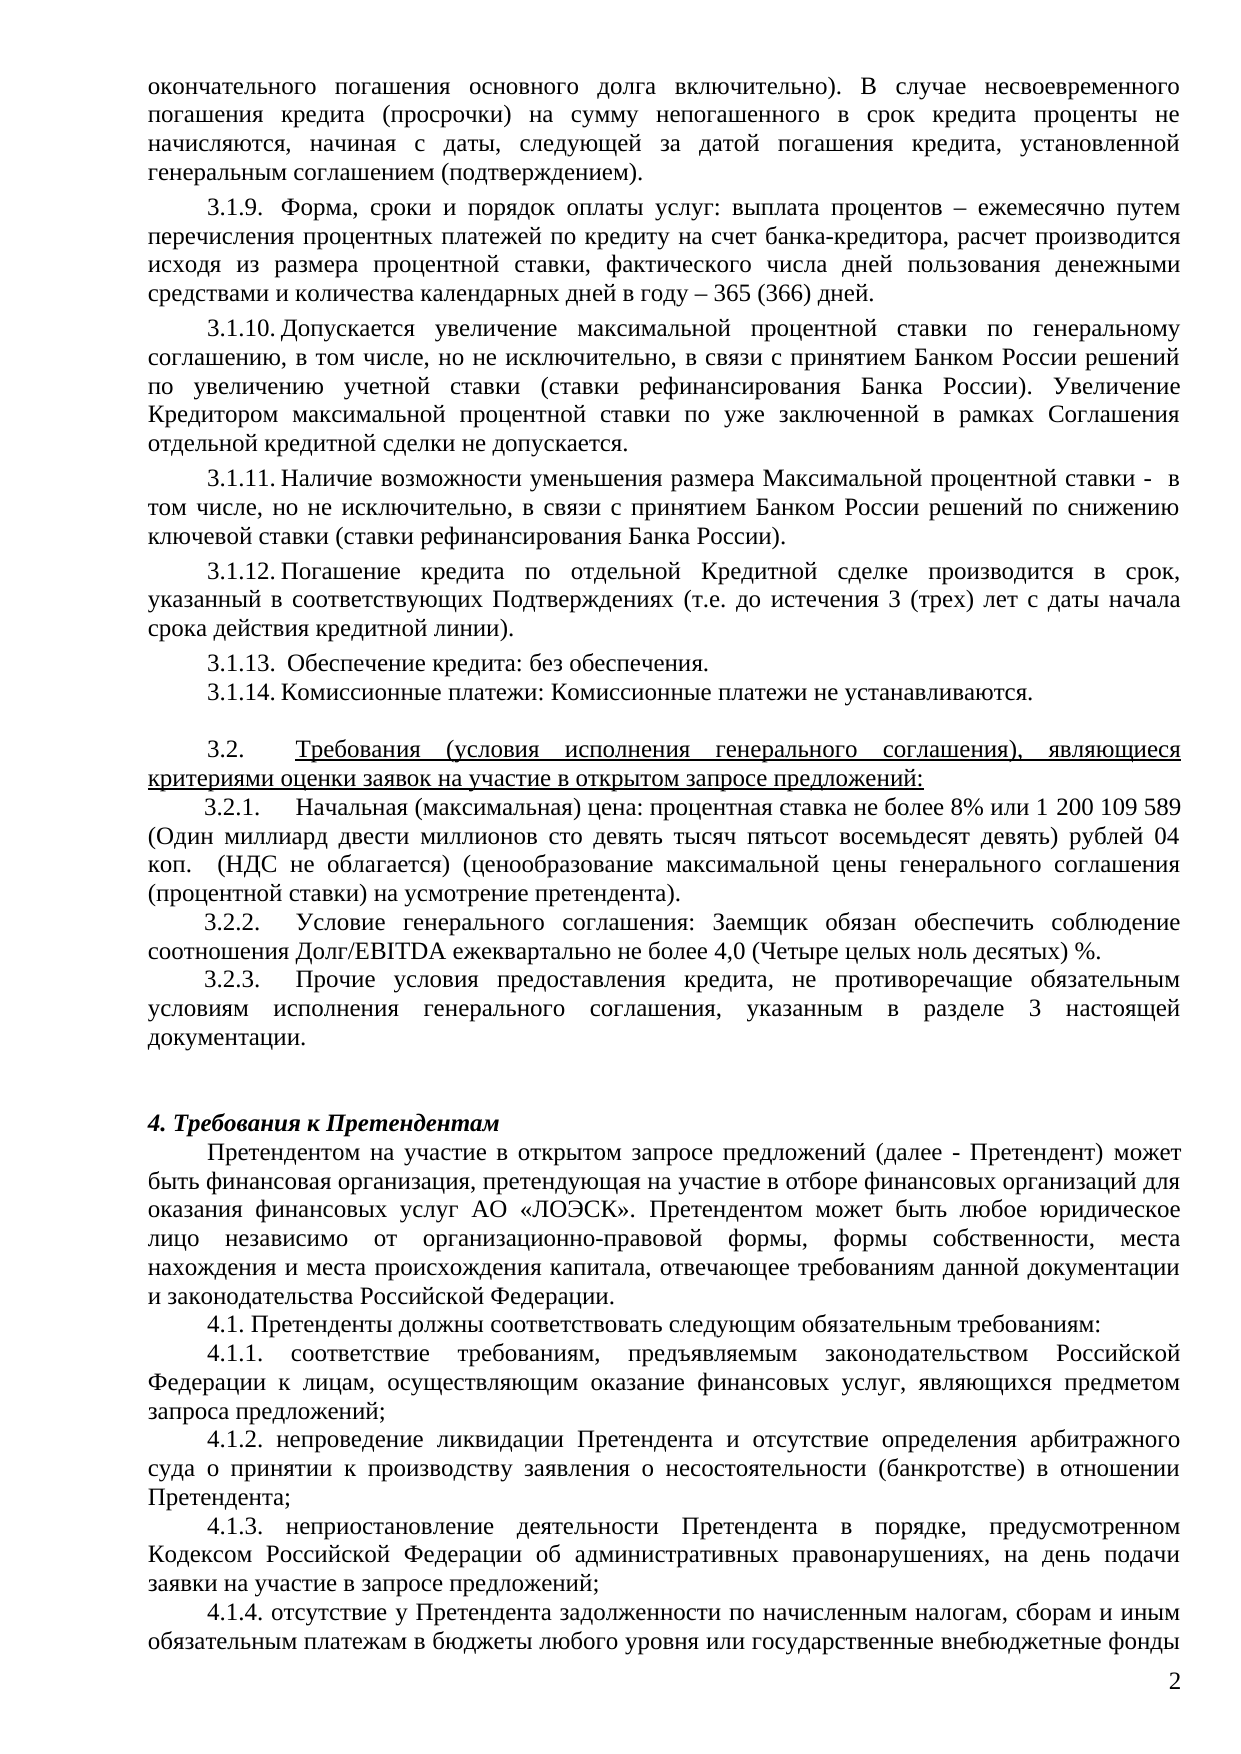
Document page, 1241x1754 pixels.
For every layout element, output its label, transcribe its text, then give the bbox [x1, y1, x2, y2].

list Наличие возможности уменьшения размера Максимальной процентной ставки - в том числе, но не исключительно, в связи с принятием Банком России решений по снижению ключевой ставки (ставки рефинансирования Банка России). [148, 463, 1181, 549]
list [148, 71, 1181, 186]
text 4.1.2. непроведение ликвидации Претендента и отсутствие определения арбитражного суда о принятии к производству заявления о несостоятельности (банкротстве) в отношении Претендента; [148, 1424, 1181, 1511]
text 4.1.3. неприостановление деятельности Претендента в порядке, предусмотренном Кодексом Российской Федерации об административных правонарушениях, на день подачи заявки на участие в запросе предложений; [148, 1511, 1181, 1597]
list Требования (условия исполнения генерального соглашения), являющиеся критериями оценки заявок на участие в открытом запросе предложений: [148, 734, 1181, 792]
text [148, 1597, 1181, 1654]
list Допускается увеличение максимальной процентной ставки по генеральному соглашению, в том числе, но не исключительно, в связи с принятием Банком России решений по увеличению учетной ставки (ставки рефинансирования Банка России). Увеличение Кредитором максимальной процентной ставки по уже заключенной в рамках Соглашения отдельной кредитной сделки не допускается. [148, 313, 1181, 457]
list Условие генерального соглашения: Заемщик обязан обеспечить соблюдение соотношения Долг/EBITDA ежеквартально не более 4,0 (Четыре целых ноль десятых) %. [148, 907, 1181, 964]
text Претендентом на участие в открытом запросе предложений (далее - Претендент) может быть финансовая организация, претендующая на участие в отборе финансовых организаций для оказания финансовых услуг АО «ЛОЭСК». Претендентом может быть любое юридическое лицо независимо от организационно-правовой формы, формы собственности, места нахождения и места происхождения капитала, отвечающее требованиям данной документации и законодательства Российской Федерации. [148, 1137, 1181, 1309]
list Форма, сроки и порядок оплаты услуг: выплата процентов – ежемесячно путем перечисления процентных платежей по кредиту на счет банка-кредитора, расчет производится исходя из размера процентной ставки, фактического числа дней пользования денежными средствами и количества календарных дней в году – 365 (366) дней. [148, 192, 1181, 307]
text 4.1.1. соответствие требованиям, предъявляемым законодательством Российской Федерации к лицам, осуществляющим оказание финансовых услуг, являющихся предметом запроса предложений; [148, 1338, 1181, 1424]
list Прочие условия предоставления кредита, не противоречащие обязательным условиям исполнения генерального соглашения, указанным в разделе 3 настоящей документации. [148, 964, 1181, 1051]
text 4. Требования к Претендентам [148, 1108, 1181, 1137]
list Обеспечение кредита: без обеспечения. [207, 648, 1181, 677]
text 4.1. Претенденты должны соответствовать следующим обязательным требованиям: [148, 1309, 1181, 1338]
list Комиссионные платежи: Комиссионные платежи не устанавливаются. [148, 677, 1181, 706]
list Погашение кредита по отдельной Кредитной сделке производится в срок, указанный в соответствующих Подтверждениях (т.е. до истечения 3 (трех) лет с даты начала срока действия кредитной линии). [148, 556, 1181, 642]
list Начальная (максимальная) цена: процентная ставка не более 8% или 1 200 109 589 (Один миллиард двести миллионов сто девять тысяч пятьсот восемьдесят девять) рублей 04 коп. (НДС не облагается) (ценообразование максимальной цены генерального соглашения (процентной ставки) на усмотрение претендента). [148, 792, 1181, 907]
